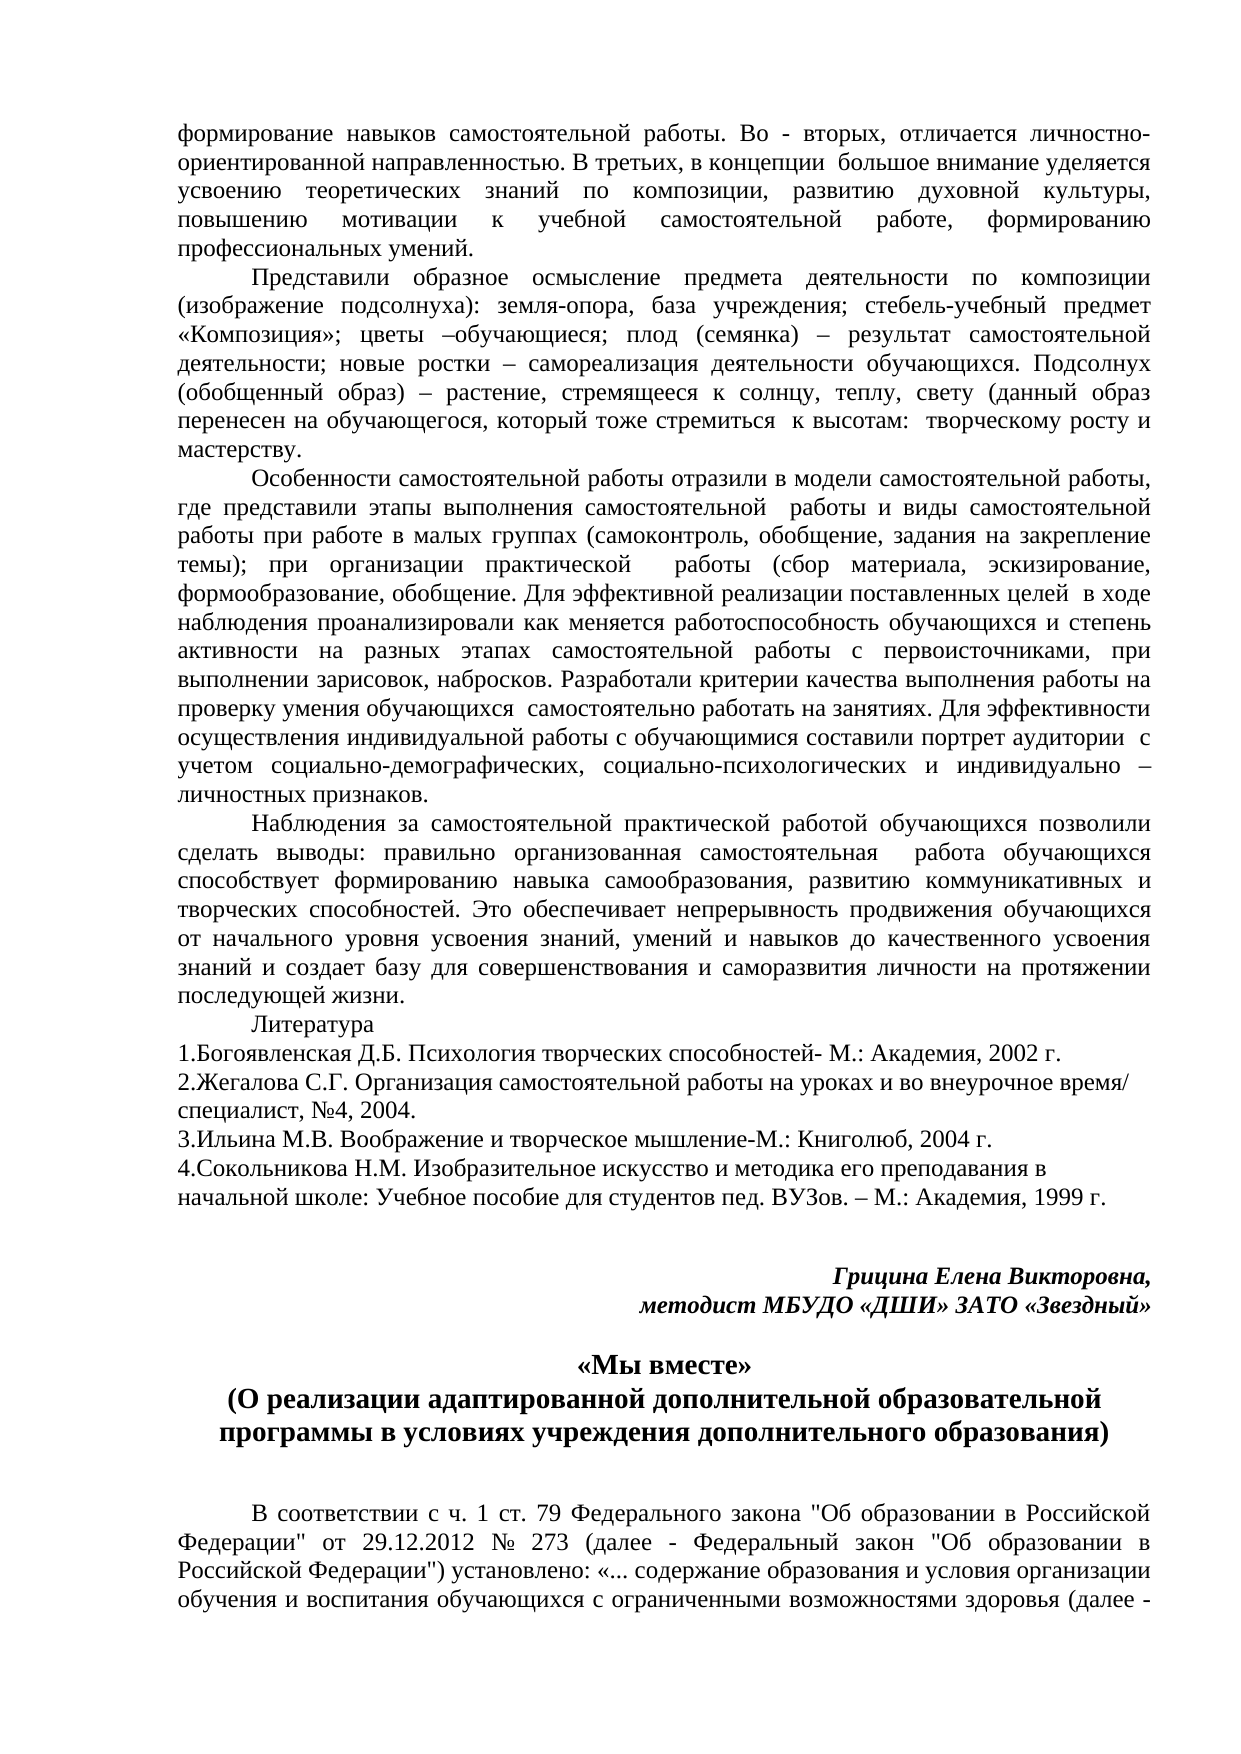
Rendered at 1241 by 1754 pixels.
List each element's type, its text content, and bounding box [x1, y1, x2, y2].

text 1.Богоявленская Д.Б. Психология творческих способностей- М.: Академия, 2002 г. [177, 1038, 1152, 1067]
text Наблюдения за самостоятельной практической работой обучающихся позволили сделать выводы: правильно организованная самостоятельная работа обучающихся способствует формированию навыка самообразования, развитию коммуникативных и творческих способностей. Это обеспечивает непрерывность продвижения обучающихся от начального уровня усвоения знаний, умений и навыков до качественного усвоения знаний и создает базу для совершенствования и саморазвития личности на протяжении последующей жизни. [177, 808, 1152, 1009]
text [177, 118, 1152, 262]
text Представили образное осмысление предмета деятельности по композиции (изображение подсолнуха): земля-опора, база учреждения; стебель-учебный предмет «Композиция»; цветы –обучающиеся; плод (семянка) – результат самостоятельной деятельности; новые ростки – самореализация деятельности обучающихся. Подсолнух (обобщенный образ) – растение, стремящееся к солнцу, теплу, свету (данный образ перенесен на обучающегося, который тоже стремиться к высотам: творческому росту и мастерству. [177, 262, 1152, 463]
text Грицина Елена Викторовна, [177, 1261, 1152, 1290]
text Особенности самостоятельной работы отразили в модели самостоятельной работы, где представили этапы выполнения самостоятельной работы и виды самостоятельной работы при работе в малых группах (самоконтроль, обобщение, задания на закрепление темы); при организации практической работы (сбор материала, эскизирование, формообразование, обобщение. Для эффективной реализации поставленных целей в ходе наблюдения проанализировали как меняется работоспособность обучающихся и степень активности на разных этапах самостоятельной работы с первоисточниками, при выполнении зарисовок, набросков. Разработали критерии качества выполнения работы на проверку умения обучающихся самостоятельно работать на занятиях. Для эффективности осуществления индивидуальной работы с обучающимися составили портрет аудитории с учетом социально-демографических, социально-психологических и индивидуально – личностных признаков. [177, 463, 1152, 808]
text 2.Жегалова С.Г. Организация самостоятельной работы на уроках и во внеурочное время/ специалист, №4, 2004. [177, 1067, 1152, 1124]
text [177, 1498, 1152, 1613]
text (О реализации адаптированной дополнительной образовательной программы в условиях учреждения дополнительного образования) [177, 1381, 1152, 1448]
text методист МБУДО «ДШИ» ЗАТО «Звездный» [177, 1290, 1152, 1318]
text 3.Ильина М.В. Воображение и творческое мышление-М.: Книголюб, 2004 г. [177, 1124, 1152, 1153]
text Литература [177, 1009, 1152, 1038]
text «Мы вместе» [177, 1347, 1152, 1381]
text 4.Сокольникова Н.М. Изобразительное искусство и методика его преподавания в начальной школе: Учебное пособие для студентов пед. ВУЗов. – М.: Академия, 1999 г. [177, 1153, 1152, 1211]
